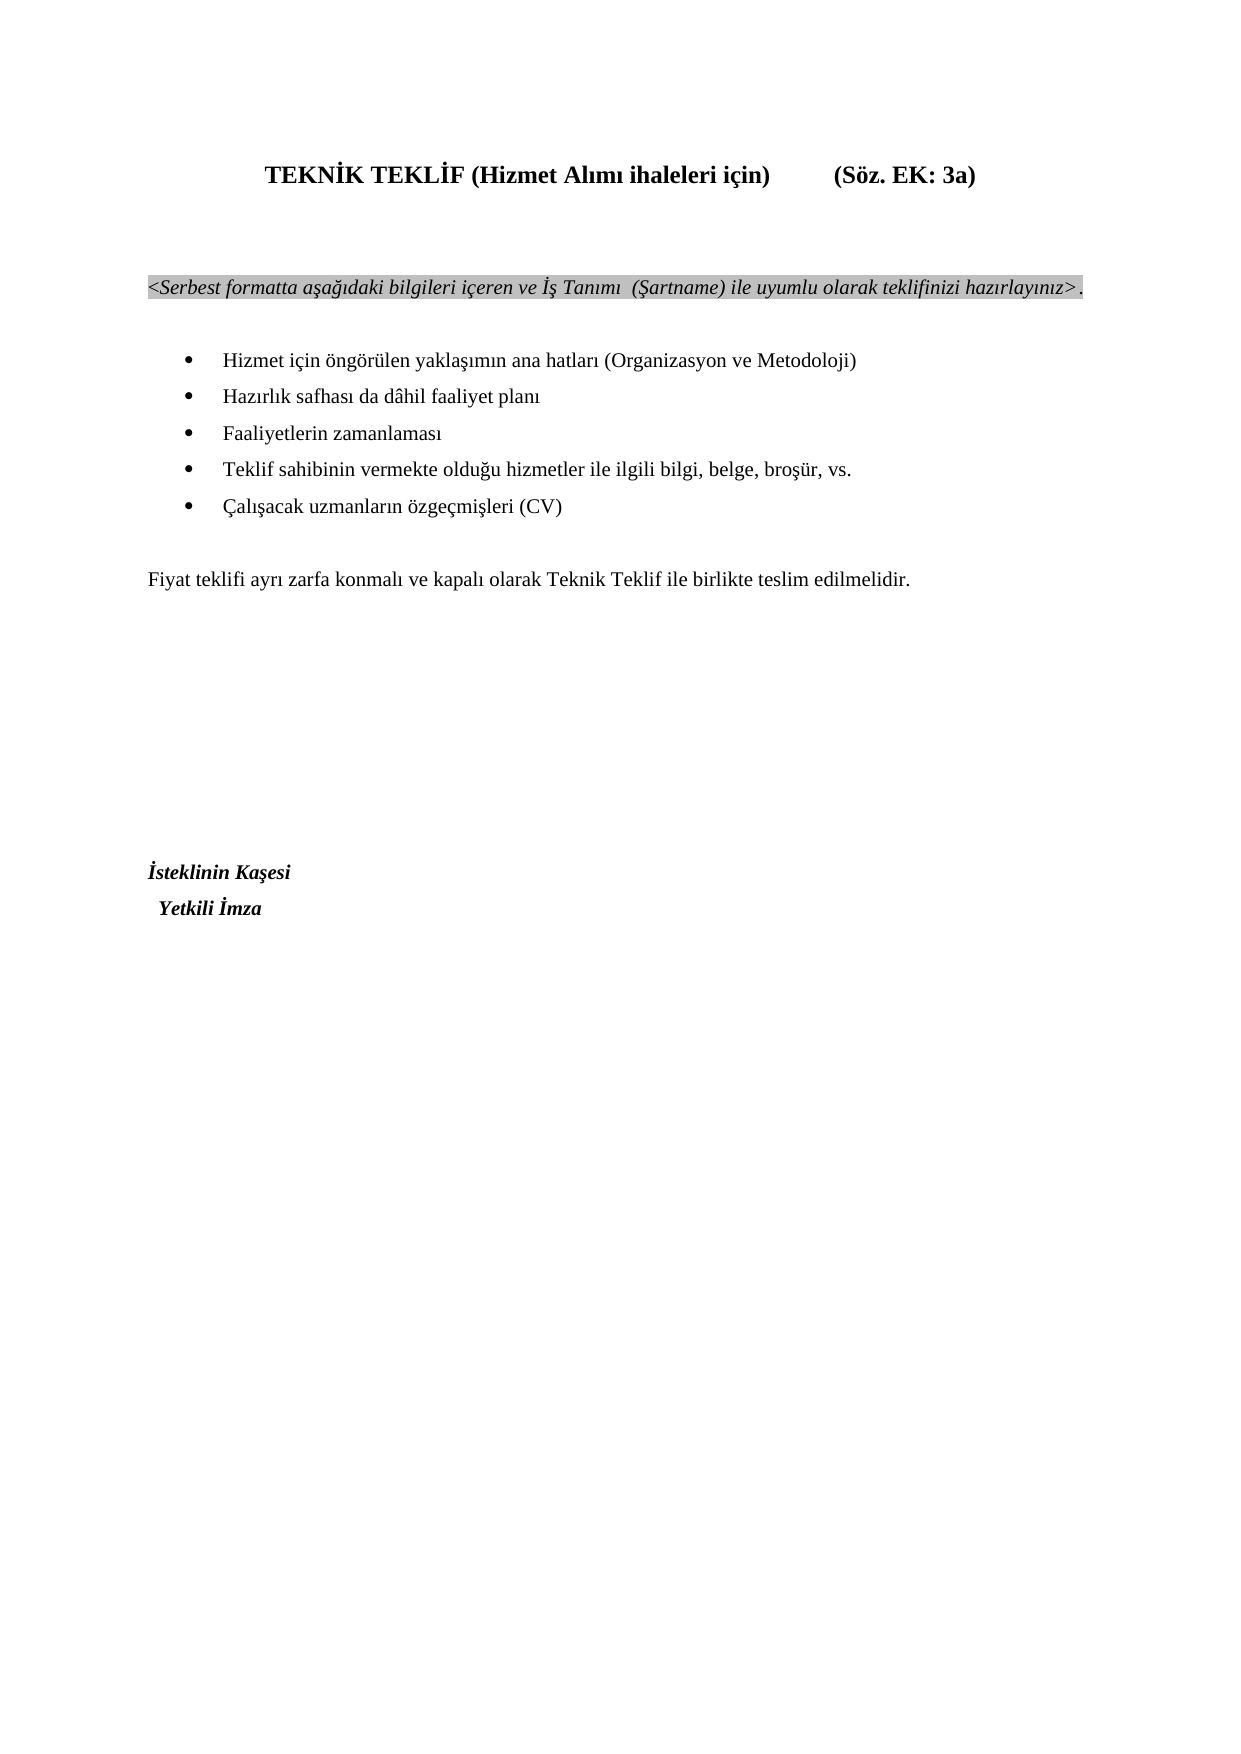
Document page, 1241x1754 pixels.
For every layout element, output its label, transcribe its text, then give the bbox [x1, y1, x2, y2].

list Çalışacak uzmanların özgeçmişleri (CV) [185, 494, 1093, 518]
list Teklif sahibinin vermekte olduğu hizmetler ile ilgili bilgi, belge, broşür, vs. [185, 457, 1093, 481]
text <Serbest formatta aşağıdaki bilgileri içeren ve İş Tanımı (Şartname) ile uyumlu olarak teklifinizi hazırlayınız>. [148, 274, 1093, 299]
text İsteklinin Kaşesi [148, 859, 1093, 884]
text Yetkili İmza [148, 896, 1093, 920]
list Hazırlık safhası da dâhil faaliyet planı [185, 384, 1093, 408]
text TEKNİK TEKLİF (Hizmet Alımı ihaleleri için) (Söz. EK: 3a) [148, 160, 1093, 189]
list Hizmet için öngörülen yaklaşımın ana hatları (Organizasyon ve Metodoloji) [185, 348, 1093, 372]
list Faaliyetlerin zamanlaması [185, 421, 1093, 445]
text Fiyat teklifi ayrı zarfa konmalı ve kapalı olarak Teknik Teklif ile birlikte teslim edilmelidir. [148, 567, 1093, 591]
